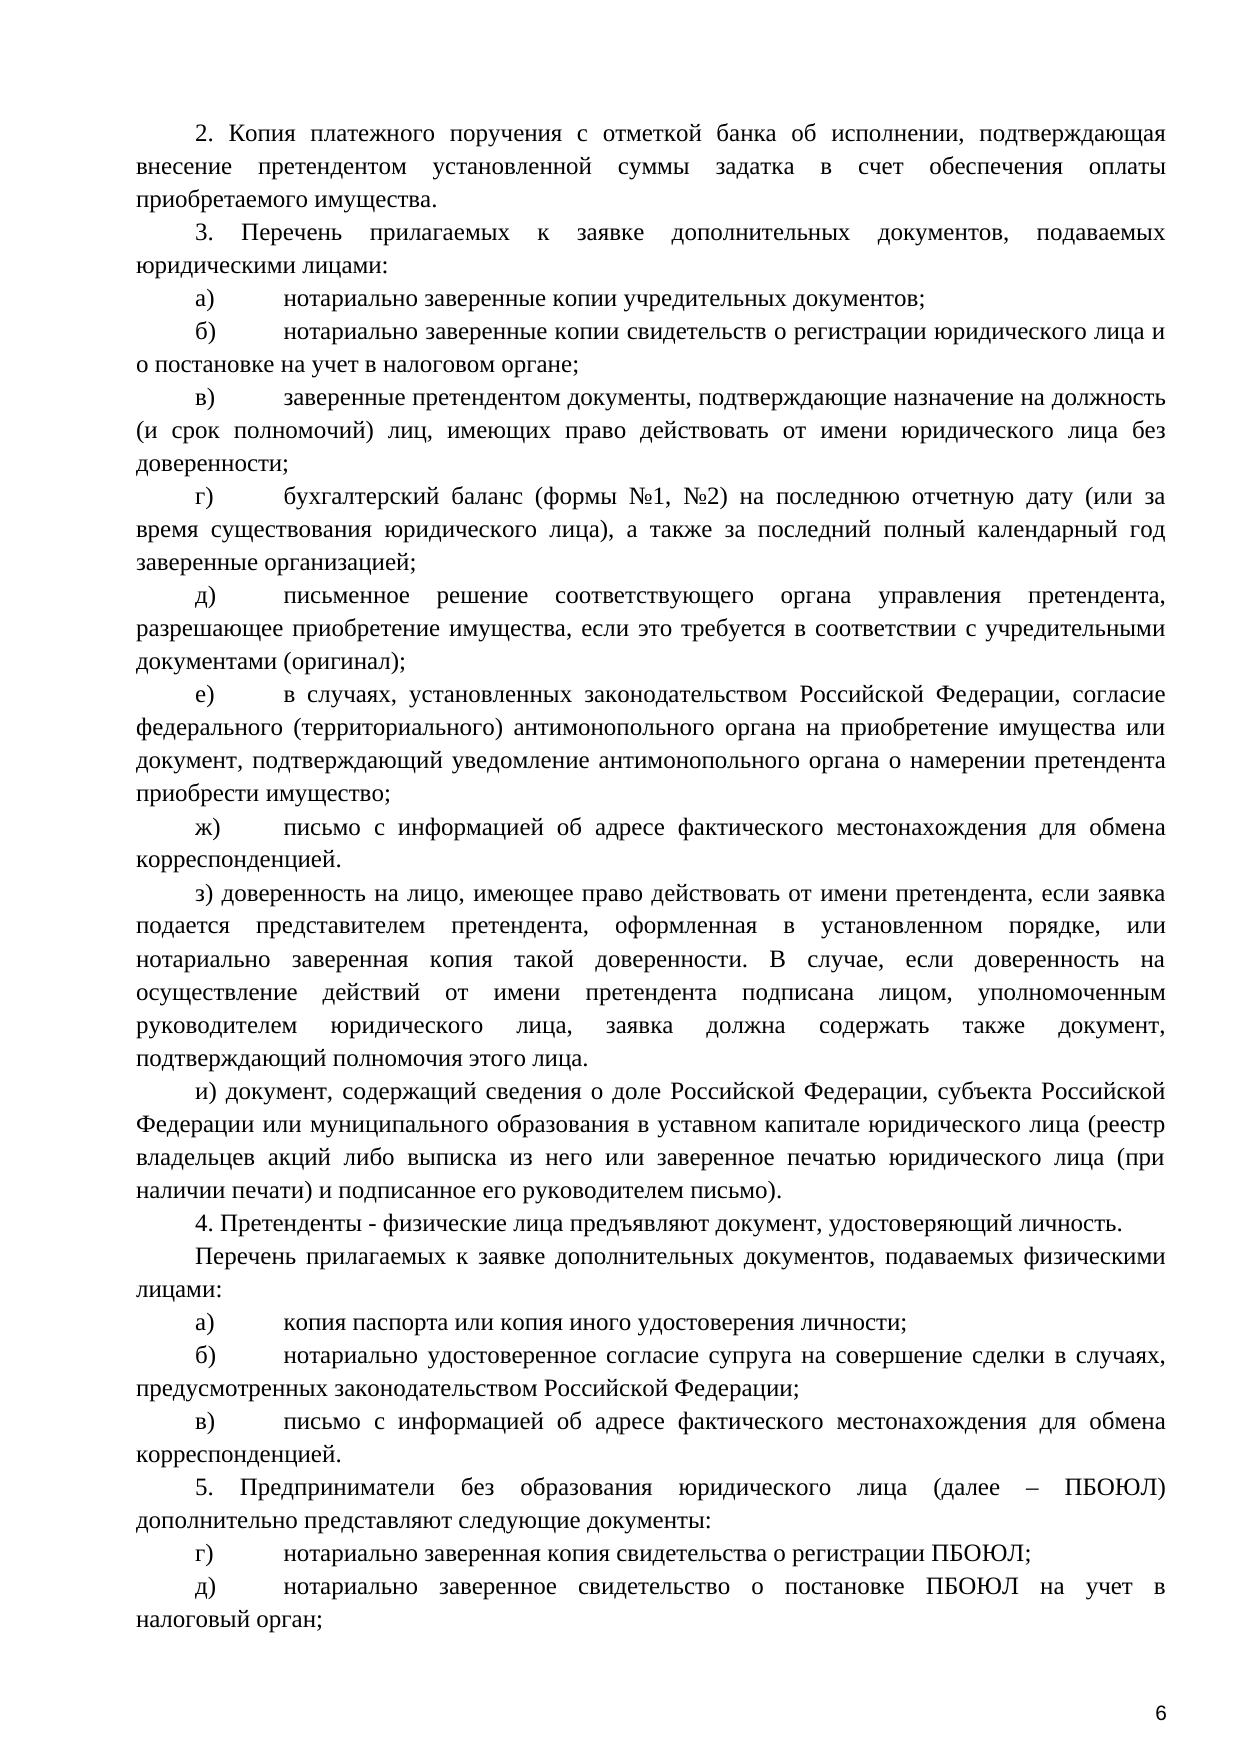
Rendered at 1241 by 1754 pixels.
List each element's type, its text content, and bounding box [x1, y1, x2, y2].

text 5. Предприниматели без образования юридического лица (далее – ПБОЮЛ) дополнительно представляют следующие документы: [136, 1472, 1167, 1534]
text д) письменное решение соответствующего органа управления претендента, разрешающее приобретение имущества, если это требуется в соответствии с учредительными документами (оригинал); [136, 580, 1167, 675]
text е) в случаях, установленных законодательством Российской Федерации, согласие федерального (территориального) антимонопольного органа на приобретение имущества или документ, подтверждающий уведомление антимонопольного органа о намерении претендента приобрести имущество; [136, 679, 1167, 807]
text Перечень прилагаемых к заявке дополнительных документов, подаваемых физическими лицами: [136, 1241, 1167, 1303]
text 3. Перечень прилагаемых к заявке дополнительных документов, подаваемых юридическими лицами: [136, 217, 1167, 279]
text ж) письмо с информацией об адресе фактического местонахождения для обмена корреспонденцией. [136, 812, 1167, 873]
text в) письмо с информацией об адресе фактического местонахождения для обмена корреспонденцией. [136, 1406, 1167, 1468]
text 4. Претенденты - физические лица предъявляют документ, удостоверяющий личность. [136, 1208, 1167, 1237]
text б) нотариально удостоверенное согласие супруга на совершение сделки в случаях, предусмотренных законодательством Российской Федерации; [136, 1340, 1167, 1402]
text в) заверенные претендентом документы, подтверждающие назначение на должность (и срок полномочий) лиц, имеющих право действовать от имени юридического лица без доверенности; [136, 382, 1167, 477]
text а) копия паспорта или копия иного удостоверения личности; [136, 1307, 1167, 1336]
text г) бухгалтерский баланс (формы №1, №2) на последнюю отчетную дату (или за время существования юридического лица), а также за последний полный календарный год заверенные организацией; [136, 481, 1167, 576]
text и) документ, содержащий сведения о доле Российской Федерации, субъекта Российской Федерации или муниципального образования в уставном капитале юридического лица (реестр владельцев акций либо выписка из него или заверенное печатью юридического лица (при наличии печати) и подписанное его руководителем письмо). [136, 1076, 1167, 1203]
text а) нотариально заверенные копии учредительных документов; [136, 283, 1167, 312]
text г) нотариально заверенная копия свидетельства о регистрации ПБОЮЛ; [136, 1538, 1167, 1567]
text д) нотариально заверенное свидетельство о постановке ПБОЮЛ на учет в налоговый орган; [136, 1571, 1167, 1633]
text з) доверенность на лицо, имеющее право действовать от имени претендента, если заявка подается представителем претендента, оформленная в установленном порядке, или нотариально заверенная копия такой доверенности. В случае, если доверенность на осуществление действий от имени претендента подписана лицом, уполномоченным руководителем юридического лица, заявка должна содержать также документ, подтверждающий полномочия этого лица. [136, 878, 1167, 1071]
text 2. Копия платежного поручения с отметкой банка об исполнении, подтверждающая внесение претендентом установленной суммы задатка в счет обеспечения оплаты приобретаемого имущества. [136, 118, 1167, 213]
text б) нотариально заверенные копии свидетельств о регистрации юридического лица и о постановке на учет в налоговом органе; [136, 316, 1167, 378]
